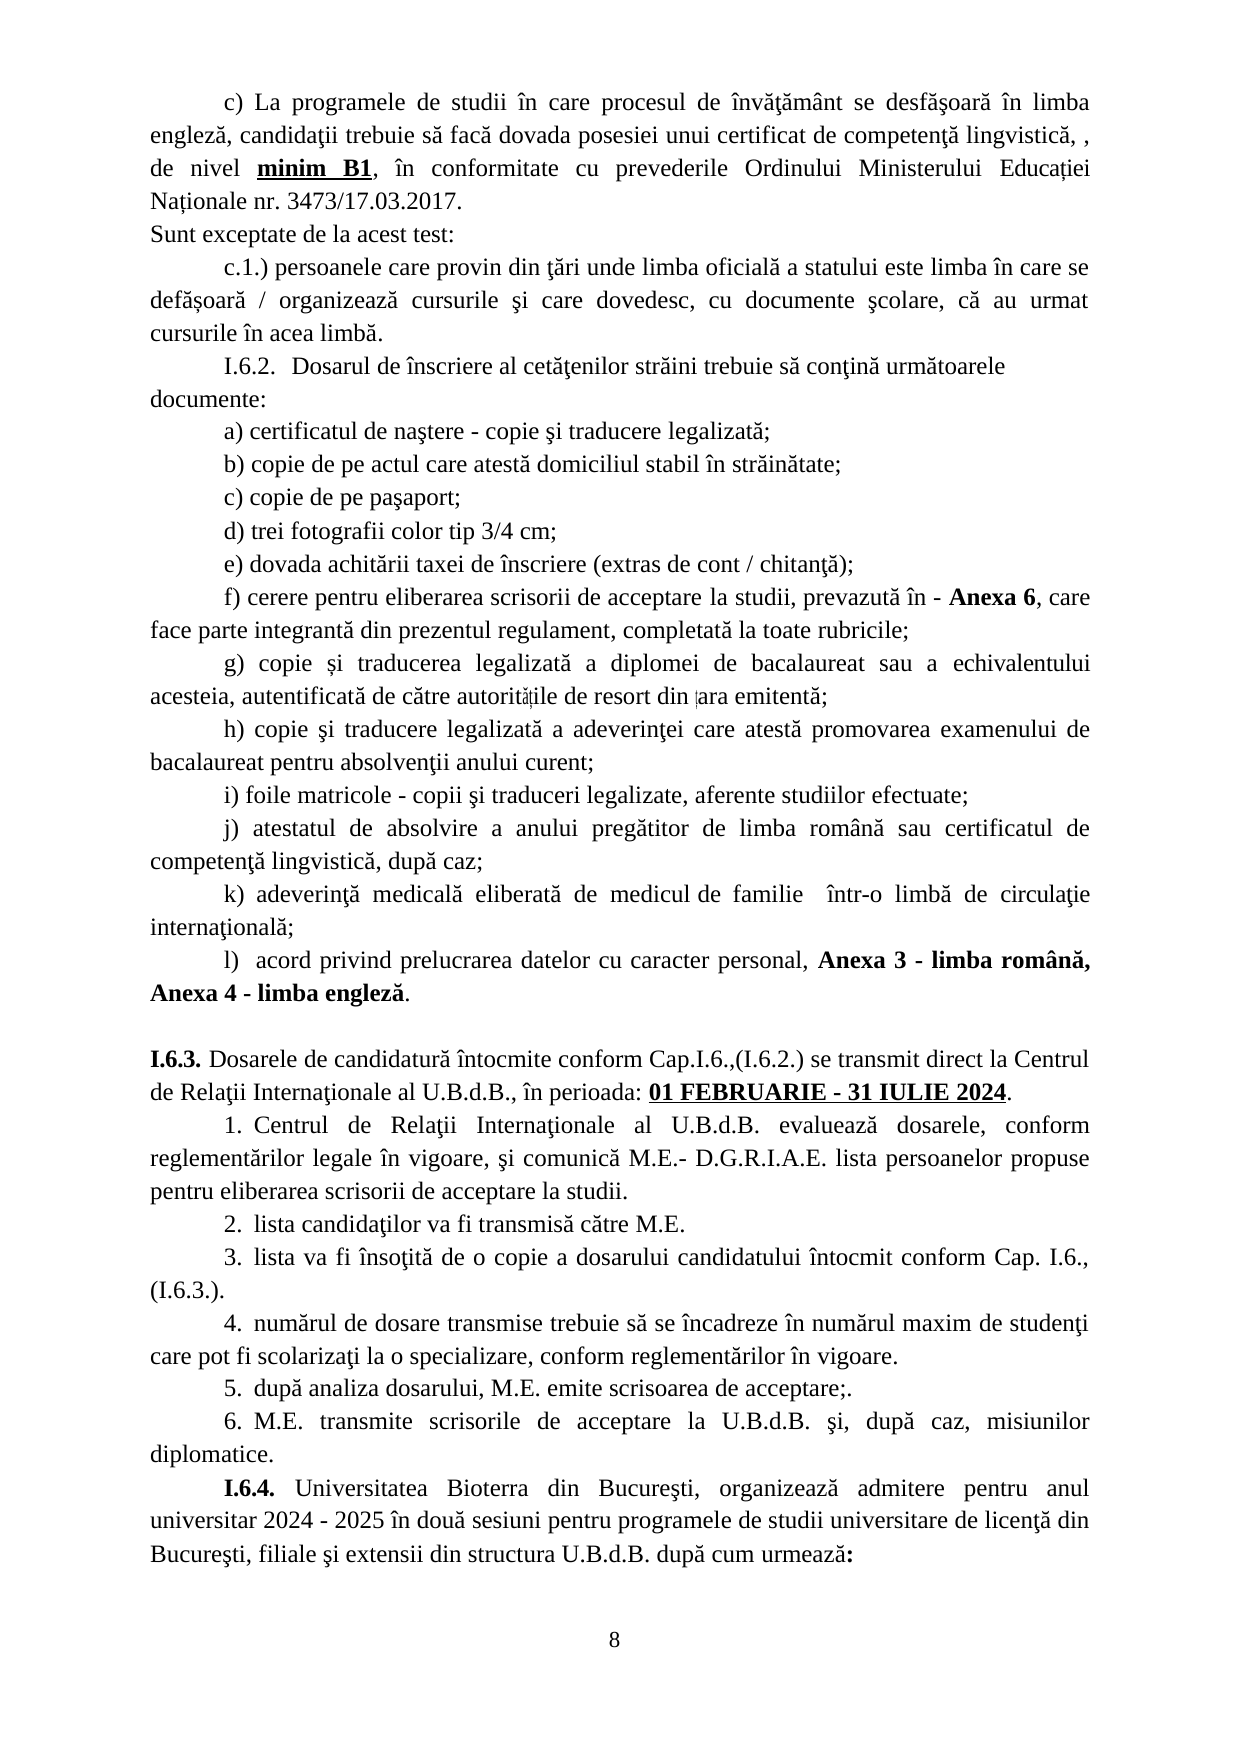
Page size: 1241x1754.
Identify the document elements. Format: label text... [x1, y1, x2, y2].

list lista va fi însoţită de o copie a dosarului candidatului întocmit conform Cap. I.6., (I.6.3.). [150, 1242, 1091, 1304]
list dovada achitării taxei de înscriere (extras de cont / chitanţă); [224, 549, 1226, 577]
list după analiza dosarului, M.E. emite scrisoarea de acceptare;. [224, 1374, 1226, 1402]
list adeverinţă medicală eliberată de medicul de familie într-o limbă de circulaţie internaţională; [150, 879, 1090, 941]
list copie și traducerea legalizată a diplomei de bacalaureat sau a echivalentului acesteia, autentificată de către autoritățile de resort din țara emitentă; [150, 648, 1090, 709]
text c.1.) persoanele care provin din ţări unde limba oficială a statului este limba în care se defășoară / organizează cursurile şi care dovedesc, cu documente şcolare, că au urmat cursurile în acea limbă. [150, 252, 1090, 347]
list trei fotografii color tip 3/4 cm; [224, 516, 1226, 544]
list numărul de dosare transmise trebuie să se încadreze în numărul maxim de studenţi care pot fi scolarizaţi la o specializare, conform reglementărilor în vigoare. [150, 1308, 1090, 1370]
list copie de pe paşaport; [224, 482, 1226, 511]
list foile matricole - copii şi traduceri legalizate, aferente studiilor efectuate; [224, 780, 1226, 809]
list Universitatea Bioterra din Bucureşti, organizează admitere pentru anul universitar 2024 - 2025 în două sesiuni pentru programele de studii universitare de licenţă din Bucureşti, filiale şi extensii din structura U.B.d.B. după cum urmează: [150, 1473, 1090, 1567]
list M.E. transmite scrisorile de acceptare la U.B.d.B. şi, după caz, misiunilor diplomatice. [150, 1406, 1091, 1468]
text Sunt exceptate de la acest test: [150, 219, 1226, 248]
list Dosarul de înscriere al cetăţenilor străini trebuie să conţină următoarele documente: [150, 351, 1091, 413]
list Dosarele de candidatură întocmite conform Cap.I.6.,(I.6.2.) se transmit direct la Centrul de Relaţii Internaţionale al U.B.d.B., în perioada: 01 FEBRUARIE - 31 IULIE 2024. [150, 1044, 1090, 1106]
list cerere pentru eliberarea scrisorii de acceptare la studii, prevazută în - Anexa 6, care face parte integrantă din prezentul regulament, completată la toate rubricile; [150, 582, 1091, 643]
list lista candidaţilor va fi transmisă către M.E. [224, 1209, 1226, 1238]
list acord privind prelucrarea datelor cu caracter personal, Anexa 3 - limba română, Anexa 4 - limba engleză. [150, 945, 1091, 1007]
list La programele de studii în care procesul de învăţământ se desfăşoară în limba engleză, candidaţii trebuie să facă dovada posesiei unui certificat de competenţă lingvistică, , de nivel minim B1, în conformitate cu prevederile Ordinului Ministerului Educației Naționale nr. 3473/17.03.2017. [150, 87, 1091, 214]
list Centrul de Relaţii Internaţionale al U.B.d.B. evaluează dosarele, conform reglementărilor legale în vigoare, şi comunică M.E.- D.G.R.I.A.E. lista persoanelor propuse pentru eliberarea scrisorii de acceptare la studii. [150, 1110, 1091, 1204]
list copie de pe actul care atestă domiciliul stabil în străinătate; [224, 449, 1226, 478]
list copie şi traducere legalizată a adeverinţei care atestă promovarea examenului de bacalaureat pentru absolvenţii anului curent; [150, 714, 1091, 776]
list atestatul de absolvire a anului pregătitor de limba română sau certificatul de competenţă lingvistică, după caz; [150, 813, 1091, 875]
list certificatul de naştere - copie şi traducere legalizată; [224, 417, 1226, 445]
